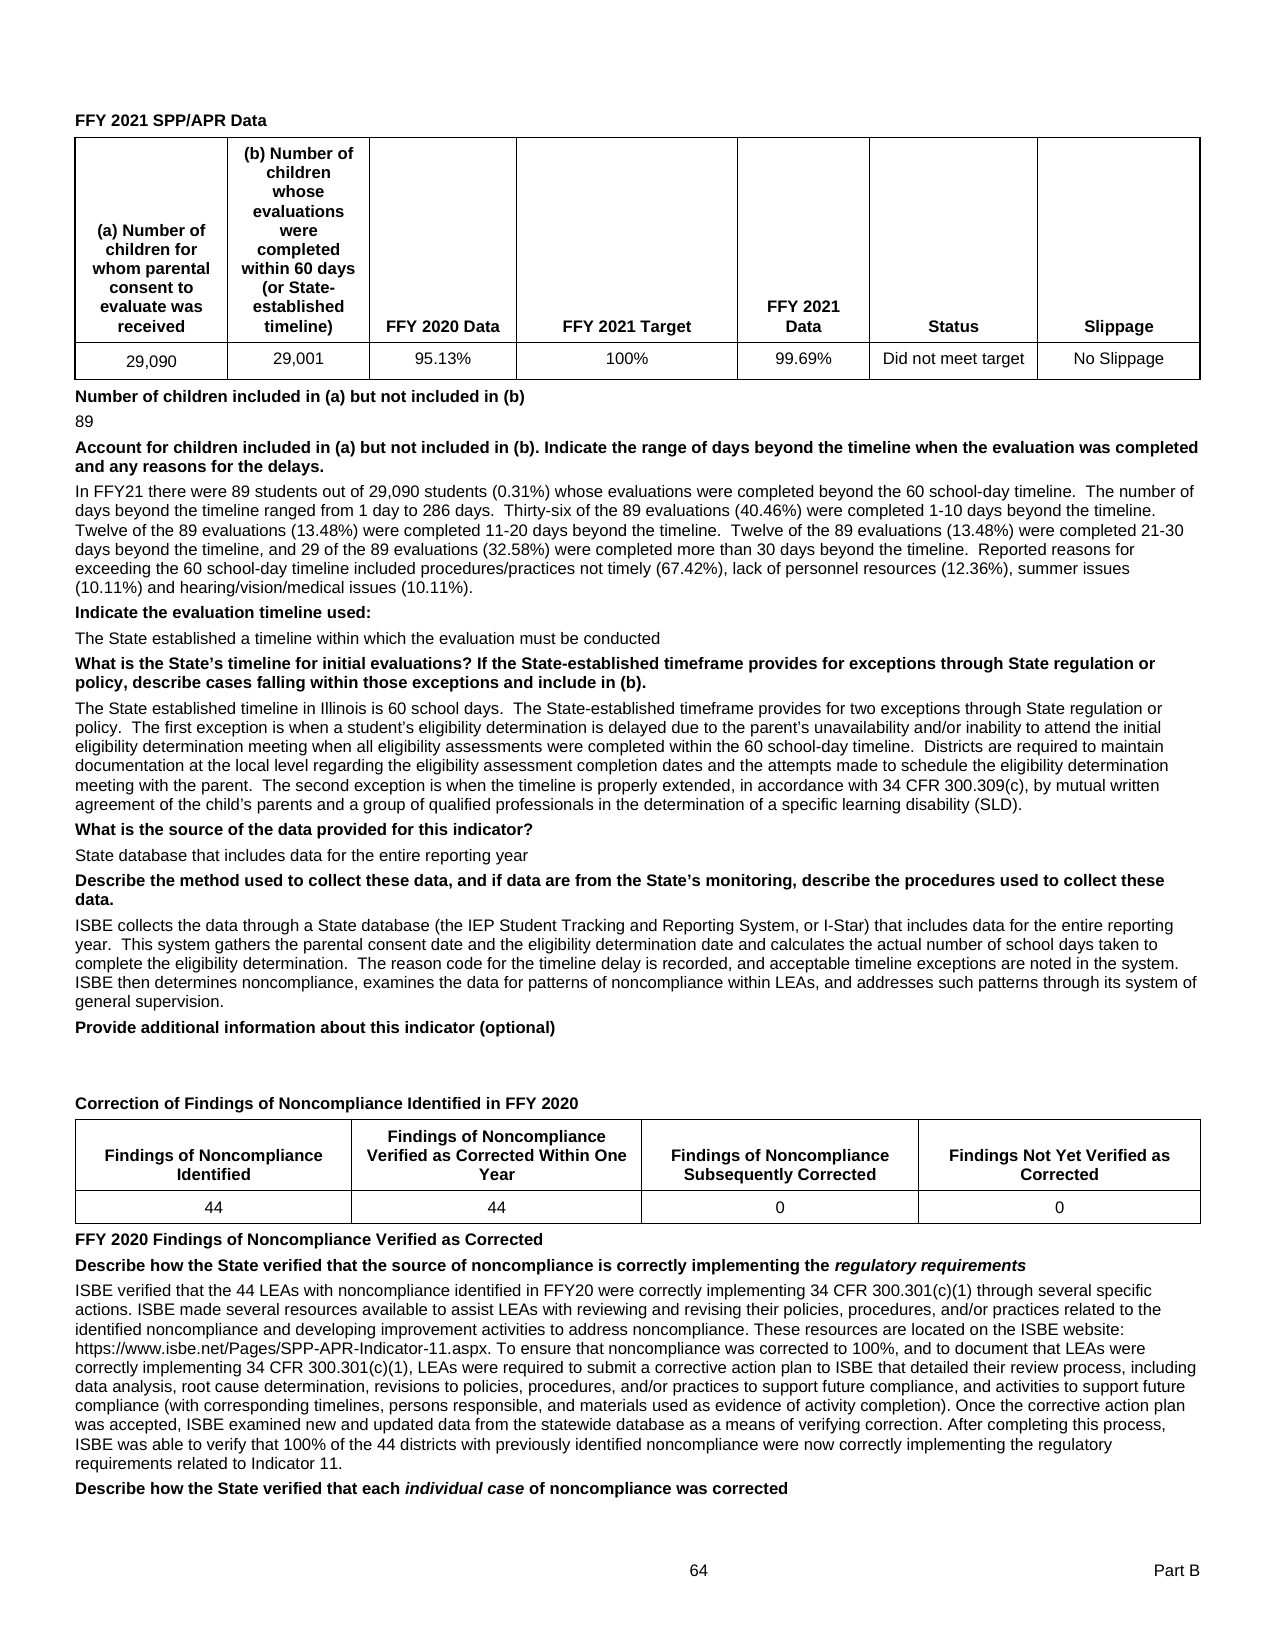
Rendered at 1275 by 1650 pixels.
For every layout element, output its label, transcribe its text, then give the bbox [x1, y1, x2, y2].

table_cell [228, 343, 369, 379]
text Describe how the State verified that each individual case of noncompliance was corrected [75, 1479, 1200, 1498]
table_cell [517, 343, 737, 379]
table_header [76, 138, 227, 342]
text Correction of Findings of Noncompliance Identified in FFY 2020 [75, 1094, 1200, 1113]
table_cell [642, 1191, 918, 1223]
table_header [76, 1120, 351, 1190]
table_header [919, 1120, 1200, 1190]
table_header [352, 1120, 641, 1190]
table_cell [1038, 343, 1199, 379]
text The State established timeline in Illinois is 60 school days. The State-established timeframe provides for two exceptions through State regulation or policy. The first exception is when a student’s eligibility determination is delayed due to the parent’s unavailability and/or inability to attend the initial eligibility determination meeting when all eligibility assessments were completed within the 60 school-day timeline. Districts are required to maintain documentation at the local level regarding the eligibility assessment completion dates and the attempts made to schedule the eligibility determination meeting with the parent. The second exception is when the timeline is properly extended, in accordance with 34 CFR 300.309(c), by mutual written agreement of the child’s parents and a group of qualified professionals in the determination of a specific learning disability (SLD). [75, 699, 1200, 814]
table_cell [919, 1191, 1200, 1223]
text Number of children included in (a) but not included in (b) [75, 387, 1200, 406]
text FFY 2021 SPP/APR Data [75, 111, 1200, 130]
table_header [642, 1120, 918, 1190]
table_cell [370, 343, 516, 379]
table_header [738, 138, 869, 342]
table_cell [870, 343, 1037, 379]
text FFY 2020 Findings of Noncompliance Verified as Corrected [75, 1230, 1200, 1249]
text Describe how the State verified that the source of noncompliance is correctly implementing the regulatory requirements [75, 1256, 1200, 1275]
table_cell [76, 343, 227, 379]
text Provide additional information about this indicator (optional) [75, 1017, 1200, 1037]
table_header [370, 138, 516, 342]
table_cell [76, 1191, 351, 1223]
text State database that includes data for the entire reporting year [75, 845, 1200, 864]
text In FFY21 there were 89 students out of 29,090 students (0.31%) whose evaluations were completed beyond the 60 school-day timeline. The number of days beyond the timeline ranged from 1 day to 286 days. Thirty-six of the 89 evaluations (40.46%) were completed 1-10 days beyond the timeline. Twelve of the 89 evaluations (13.48%) were completed 11-20 days beyond the timeline. Twelve of the 89 evaluations (13.48%) were completed 21-30 days beyond the timeline, and 29 of the 89 evaluations (32.58%) were completed more than 30 days beyond the timeline. Reported reasons for exceeding the 60 school-day timeline included procedures/practices not timely (67.42%), lack of personnel resources (12.36%), summer issues (10.11%) and hearing/vision/medical issues (10.11%). [75, 482, 1200, 597]
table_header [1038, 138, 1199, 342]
text ISBE verified that the 44 LEAs with noncompliance identified in FFY20 were correctly implementing 34 CFR 300.301(c)(1) through several specific actions. ISBE made several resources available to assist LEAs with reviewing and revising their policies, procedures, and/or practices related to the identified noncompliance and developing improvement activities to address noncompliance. These resources are located on the ISBE website: https://www.isbe.net/Pages/SPP-APR-Indicator-11.aspx. To ensure that noncompliance was corrected to 100%, and to document that LEAs were correctly implementing 34 CFR 300.301(c)(1), LEAs were required to submit a corrective action plan to ISBE that detailed their review process, including data analysis, root cause determination, revisions to policies, procedures, and/or practices to support future compliance, and activities to support future compliance (with corresponding timelines, persons responsible, and materials used as evidence of activity completion). Once the corrective action plan was accepted, ISBE examined new and updated data from the statewide database as a means of verifying correction. After completing this process, ISBE was able to verify that 100% of the 44 districts with previously identified noncompliance were now correctly implementing the regulatory requirements related to Indicator 11. [75, 1281, 1200, 1473]
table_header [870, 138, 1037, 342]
text What is the source of the data provided for this indicator? [75, 820, 1200, 839]
text Describe the method used to collect these data, and if data are from the State’s monitoring, describe the procedures used to collect these data. [75, 871, 1200, 909]
text ISBE collects the data through a State database (the IEP Student Tracking and Reporting System, or I-Star) that includes data for the entire reporting year. This system gathers the parental consent date and the eligibility determination date and calculates the actual number of school days taken to complete the eligibility determination. The reason code for the timeline delay is recorded, and acceptable timeline exceptions are noted in the system. ISBE then determines noncompliance, examines the data for patterns of noncompliance within LEAs, and addresses such patterns through its system of general supervision. [75, 915, 1200, 1011]
text Indicate the evaluation timeline used: [75, 603, 1200, 622]
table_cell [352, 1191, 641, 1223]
text Account for children included in (a) but not included in (b). Indicate the range of days beyond the timeline when the evaluation was completed and any reasons for the delays. [75, 437, 1200, 476]
text What is the State’s timeline for initial evaluations? If the State-established timeframe provides for exceptions through State regulation or policy, describe cases falling within those exceptions and include in (b). [75, 654, 1200, 692]
text The State established a timeline within which the evaluation must be conducted [75, 629, 1200, 648]
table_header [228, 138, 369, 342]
text 89 [75, 412, 1200, 431]
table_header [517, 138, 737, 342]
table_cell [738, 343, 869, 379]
